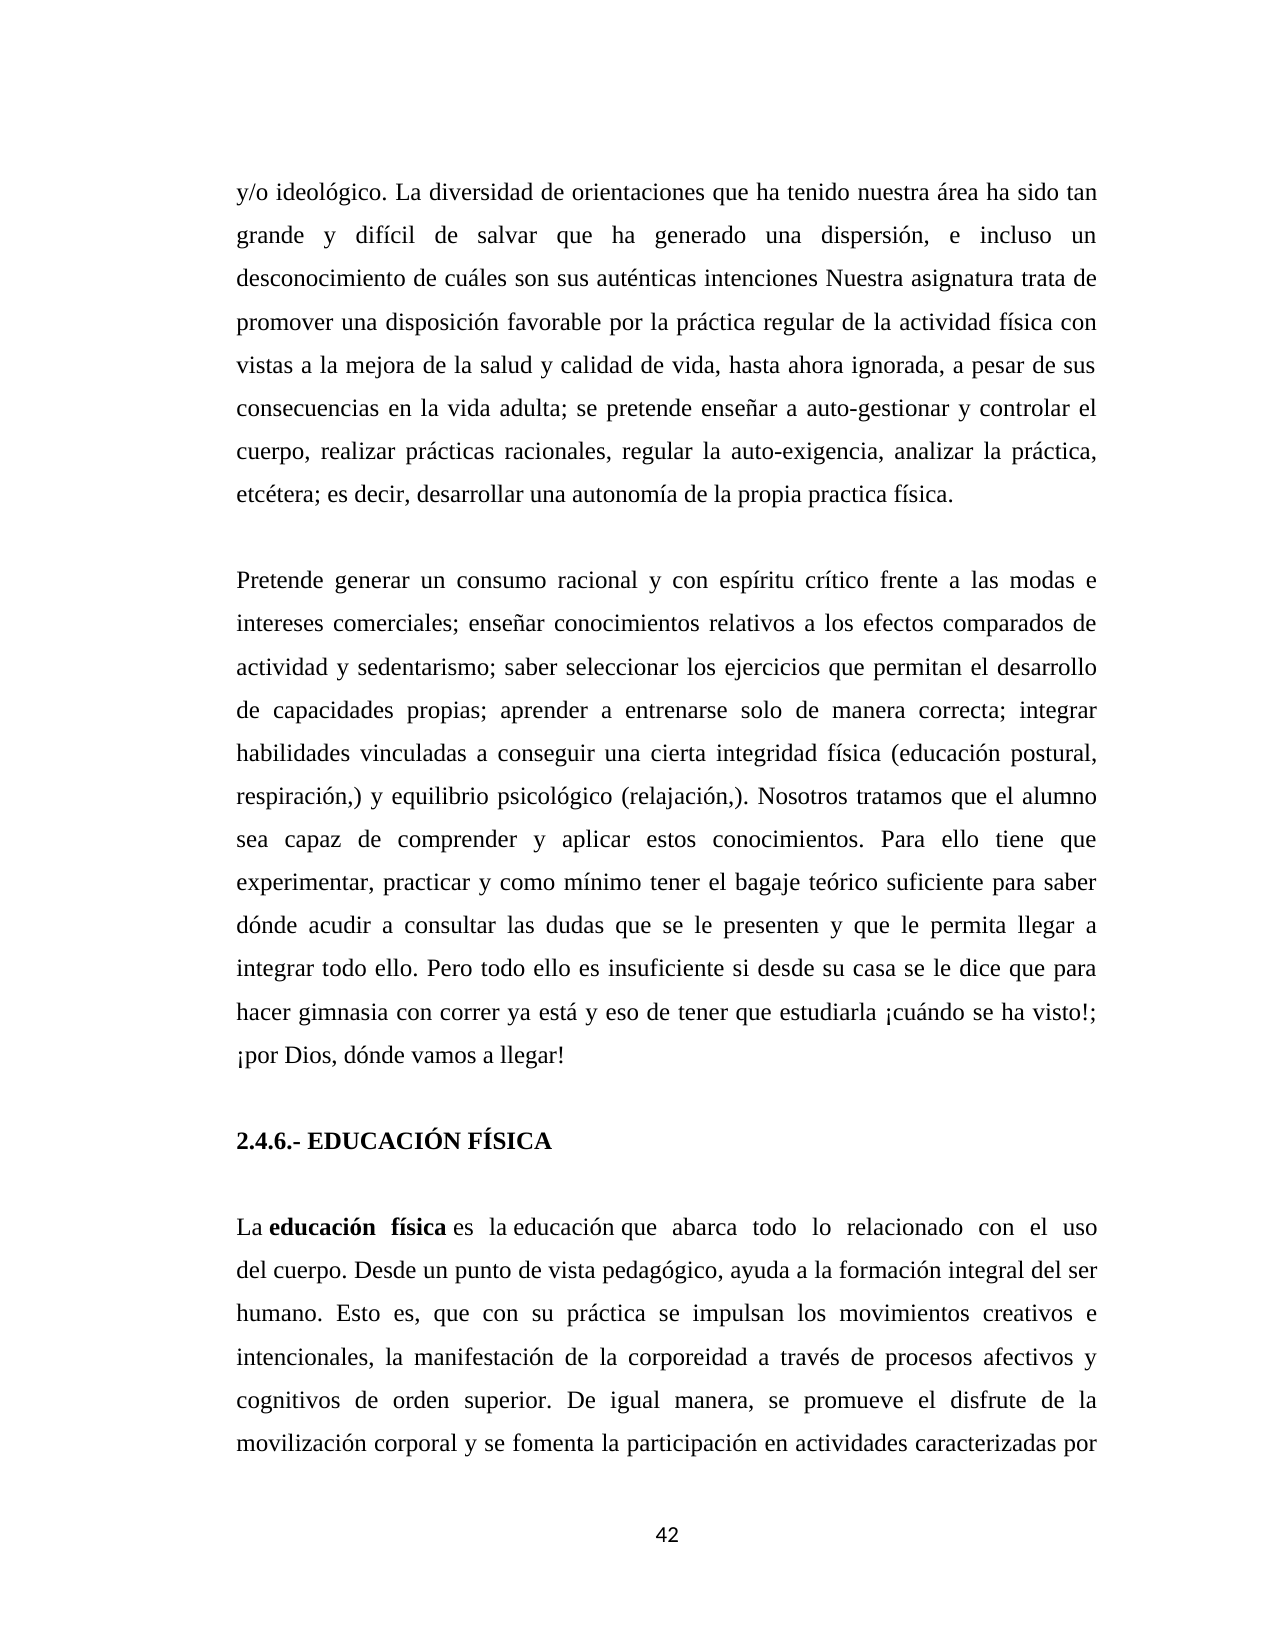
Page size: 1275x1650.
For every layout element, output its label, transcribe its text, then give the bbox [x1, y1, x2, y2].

text 2.4.6.- EDUCACIÓN FÍSICA [236, 1126, 1098, 1155]
text Pretende generar un consumo racional y con espíritu crítico frente a las modas e intereses comerciales; enseñar conocimientos relativos a los efectos comparados de actividad y sedentarismo; saber seleccionar los ejercicios que permitan el desarrollo de capacidades propias; aprender a entrenarse solo de manera correcta; integrar habilidades vinculadas a conseguir una cierta integridad física (educación postural, respiración,) y equilibrio psicológico (relajación,). Nosotros tratamos que el alumno sea capaz de comprender y aplicar estos conocimientos. Para ello tiene que experimentar, practicar y como mínimo tener el bagaje teórico suficiente para saber dónde acudir a consultar las dudas que se le presenten y que le permita llegar a integrar todo ello. Pero todo ello es insuficiente si desde su casa se le dice que para hacer gimnasia con correr ya está y eso de tener que estudiarla ¡cuándo se ha visto!; ¡por Dios, dónde vamos a llegar! [236, 565, 1098, 1068]
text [236, 177, 1098, 508]
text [236, 1212, 1098, 1457]
